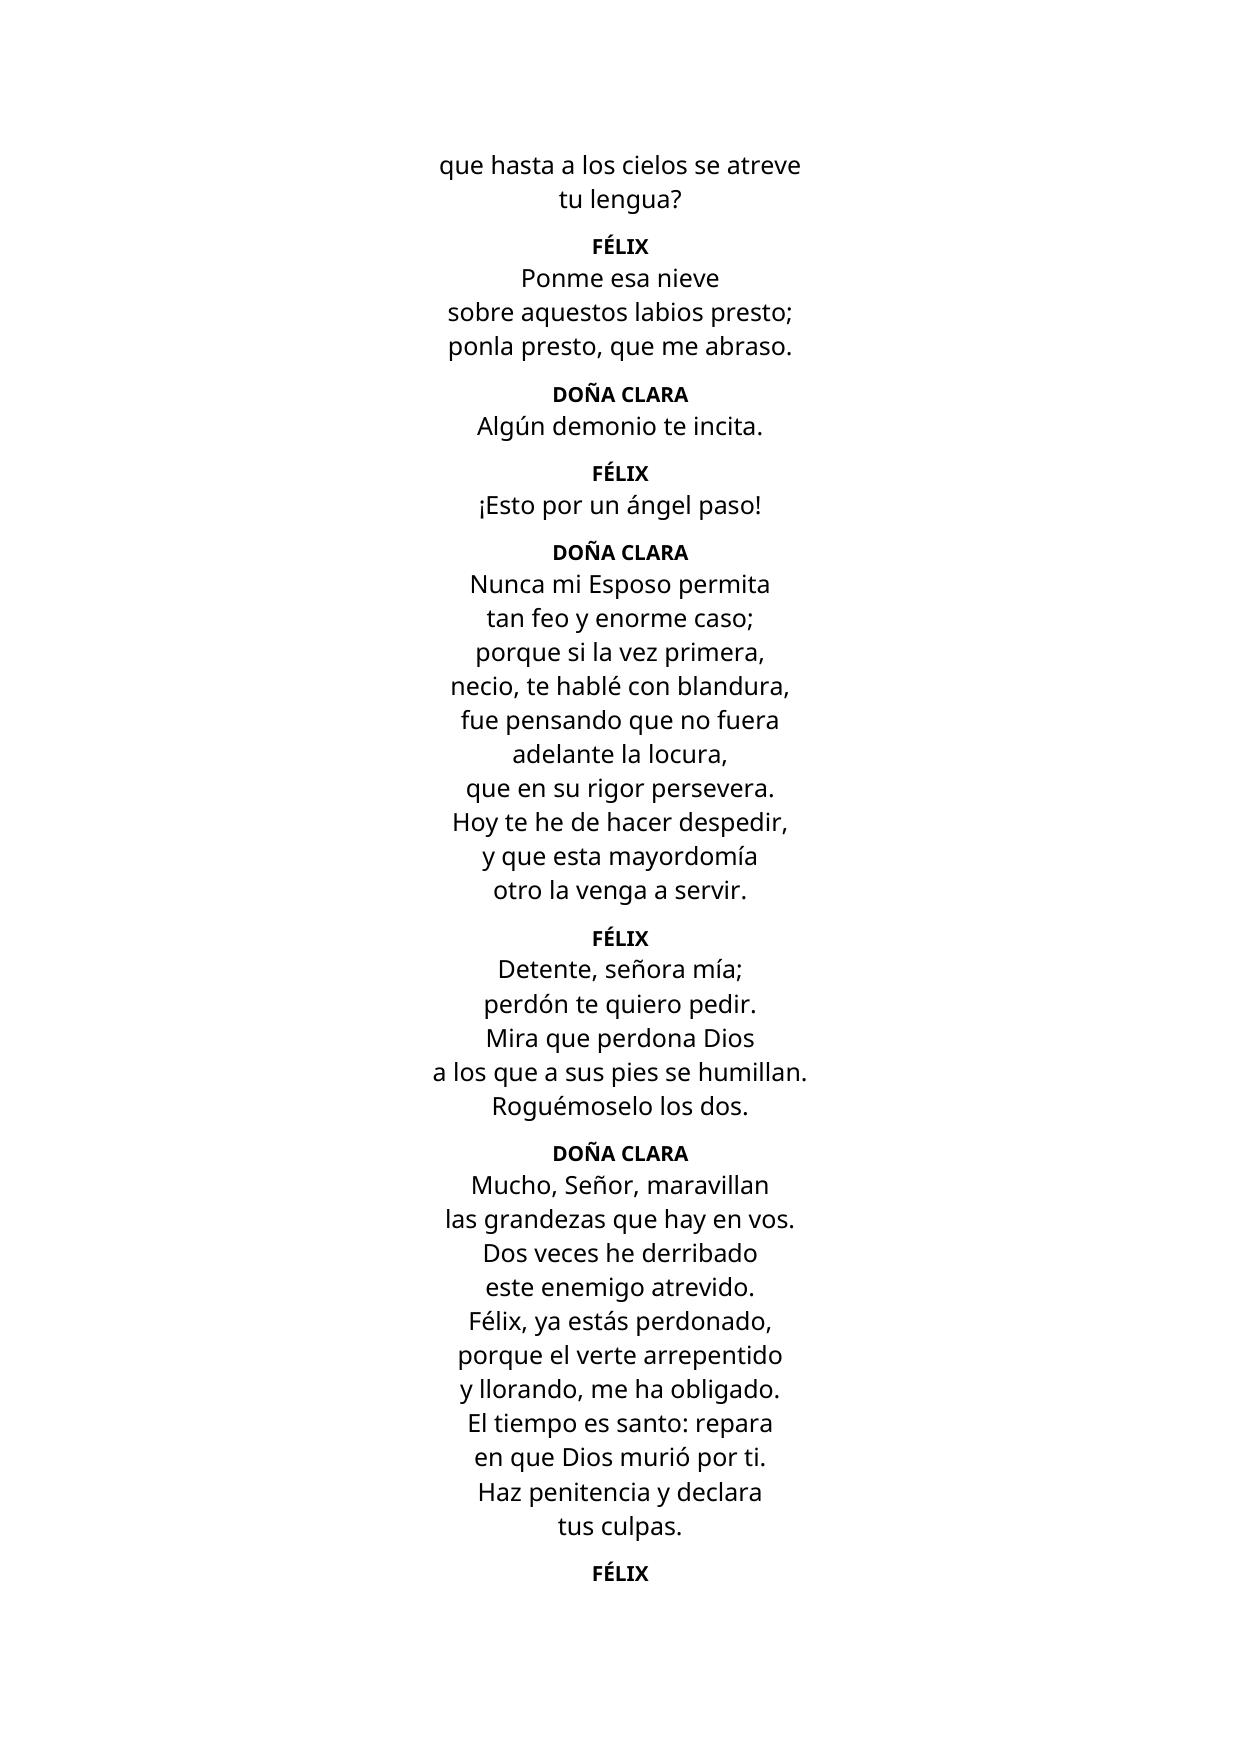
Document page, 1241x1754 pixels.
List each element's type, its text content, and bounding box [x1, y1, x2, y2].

text y que esta mayordomía [177, 839, 1063, 873]
text ¡Esto por un ángel paso! [177, 487, 1063, 521]
text sobre aquestos labios presto; [177, 295, 1063, 329]
text Félix, ya estás perdonado, [177, 1304, 1063, 1338]
text otro la venga a servir. [177, 873, 1063, 907]
text las grandezas que hay en vos. [177, 1202, 1063, 1236]
text Hoy te he de hacer despedir, [177, 805, 1063, 839]
text Algún demonio te incita. [177, 408, 1063, 442]
text perdón te quiero pedir. [177, 986, 1063, 1020]
text Mira que perdona Dios [177, 1020, 1063, 1054]
text Ponme esa nieve [177, 261, 1063, 295]
text fue pensando que no fuera [177, 703, 1063, 737]
text que hasta a los cielos se atreve [177, 148, 1063, 182]
text ponla presto, que me abraso. [177, 329, 1063, 363]
text Nunca mi Esposo permita [177, 566, 1063, 601]
text porque el verte arrepentido [177, 1338, 1063, 1372]
text tu lengua? [177, 182, 1063, 216]
text en que Dios murió por ti. [177, 1440, 1063, 1474]
text DOÑA CLARA [177, 538, 1063, 566]
text El tiempo es santo: repara [177, 1406, 1063, 1440]
text Roguémoselo los dos. [177, 1088, 1063, 1122]
text necio, te hablé con blandura, [177, 669, 1063, 703]
text FÉLIX [177, 459, 1063, 487]
text tan feo y enorme caso; [177, 601, 1063, 634]
text porque si la vez primera, [177, 634, 1063, 669]
text Detente, señora mía; [177, 952, 1063, 986]
text Dos veces he derribado [177, 1236, 1063, 1270]
text Mucho, Señor, maravillan [177, 1168, 1063, 1202]
text FÉLIX [177, 232, 1063, 261]
text a los que a sus pies se humillan. [177, 1054, 1063, 1088]
text y llorando, me ha obligado. [177, 1372, 1063, 1406]
text DOÑA CLARA [177, 380, 1063, 408]
text DOÑA CLARA [177, 1139, 1063, 1168]
text que en su rigor persevera. [177, 771, 1063, 805]
text FÉLIX [177, 1559, 1063, 1587]
text FÉLIX [177, 924, 1063, 952]
text este enemigo atrevido. [177, 1270, 1063, 1304]
text Haz penitencia y declara [177, 1474, 1063, 1508]
text tus culpas. [177, 1508, 1063, 1542]
text adelante la locura, [177, 737, 1063, 771]
